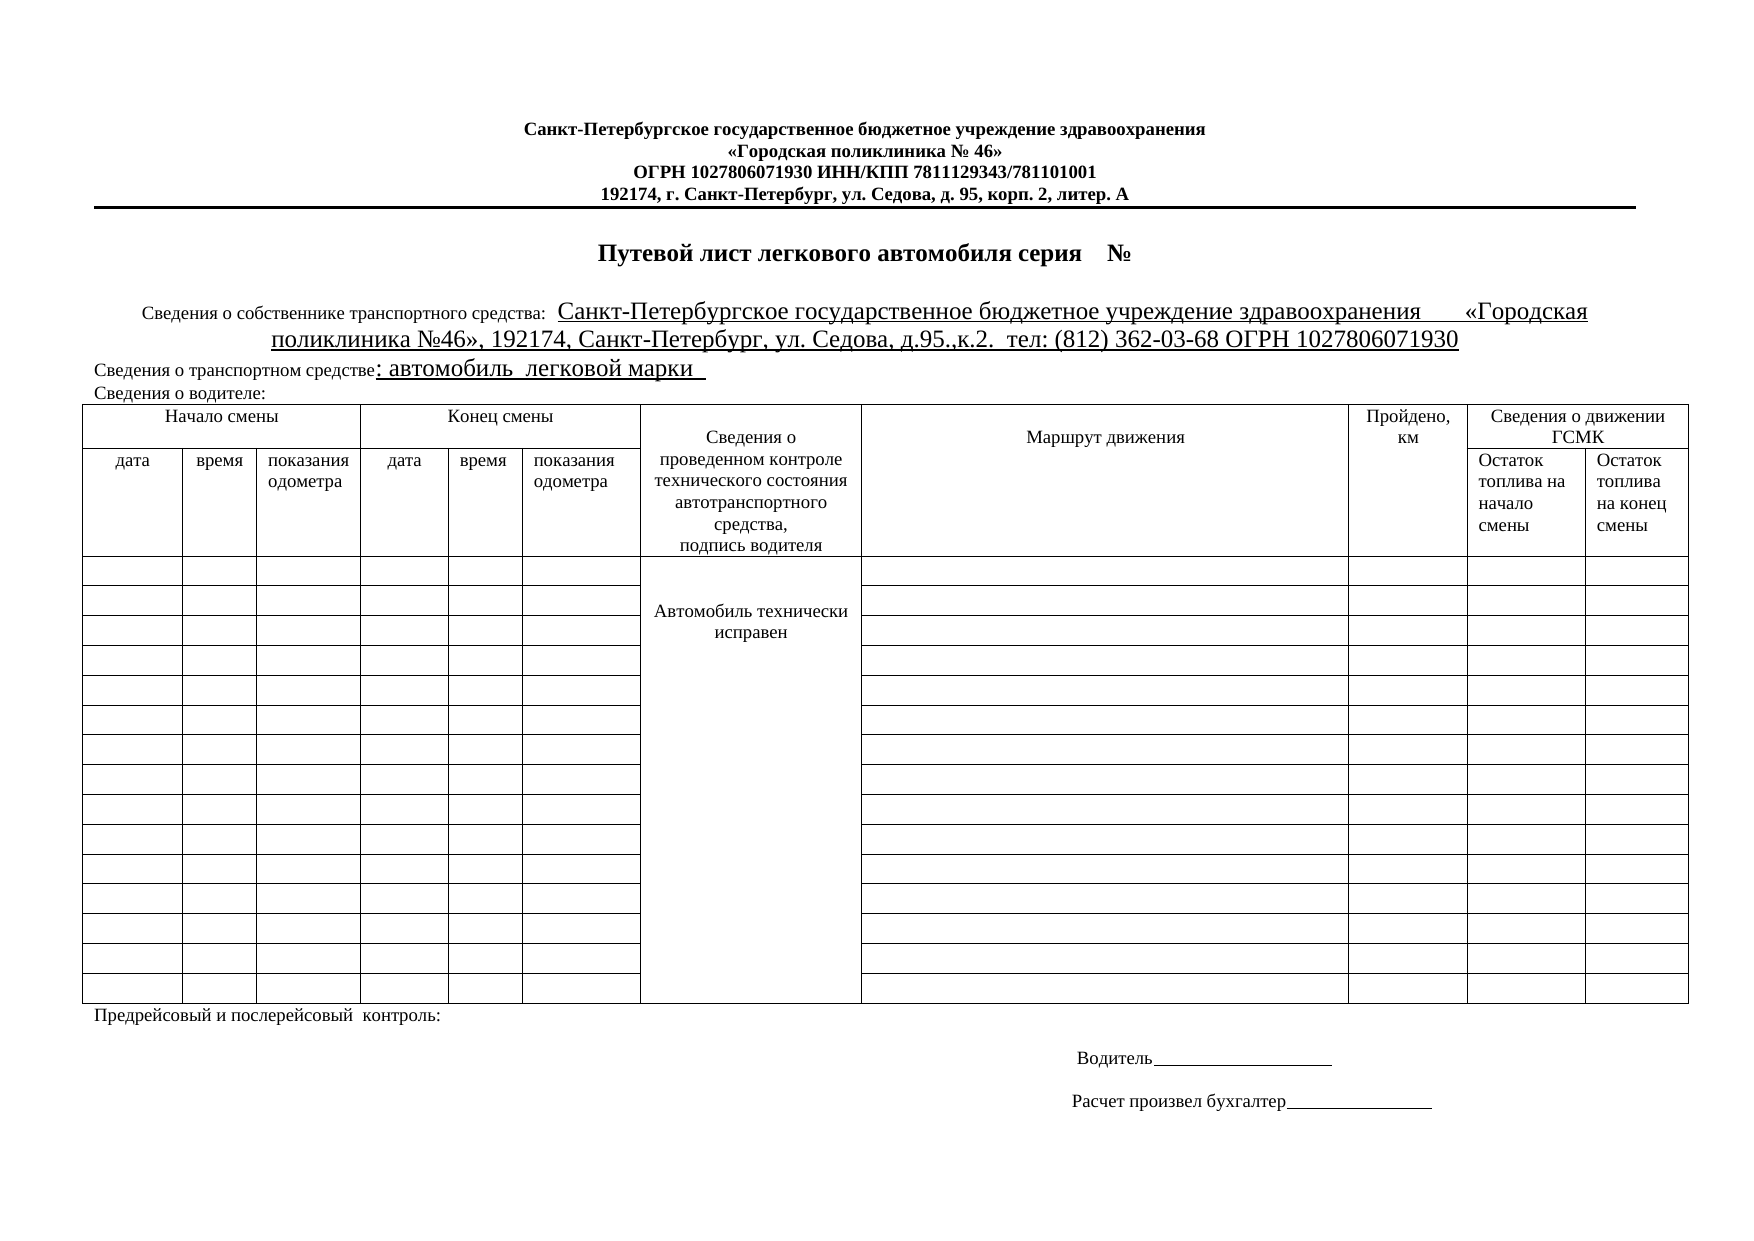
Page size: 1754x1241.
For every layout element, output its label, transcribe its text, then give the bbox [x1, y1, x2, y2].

table_cell [1586, 914, 1688, 943]
table_cell [1468, 855, 1585, 883]
table_cell [1468, 706, 1585, 734]
table_cell [449, 616, 522, 645]
table_cell [83, 586, 182, 615]
table_cell показания одометра [523, 449, 640, 556]
table_cell показания одометра [257, 449, 360, 556]
table_cell [83, 676, 182, 704]
table_cell [83, 795, 182, 824]
table_cell [862, 855, 1348, 883]
table_cell [83, 735, 182, 764]
table_cell [523, 974, 640, 1002]
table_cell [183, 676, 256, 704]
table_cell [1349, 944, 1467, 973]
table_cell [183, 616, 256, 645]
table_cell [1349, 855, 1467, 883]
table_cell [183, 855, 256, 883]
table_header Конец смены [361, 405, 640, 448]
table_cell [523, 557, 640, 585]
table_cell [1349, 735, 1467, 764]
text Предрейсовый и послерейсовый контроль: [94, 1004, 1636, 1025]
table_cell [449, 884, 522, 913]
table_cell [449, 944, 522, 973]
table_cell [361, 676, 448, 704]
table_cell [1586, 586, 1688, 615]
table_cell [361, 735, 448, 764]
table_cell [1468, 586, 1585, 615]
table_cell [361, 586, 448, 615]
table_cell [183, 884, 256, 913]
table_cell [523, 706, 640, 734]
table_cell [862, 944, 1348, 973]
table_cell [257, 914, 360, 943]
table_cell [183, 795, 256, 824]
table_cell [1586, 706, 1688, 734]
table_cell [862, 765, 1348, 794]
table_header Сведения о проведенном контроле технического состояния автотранспортного средства, подпись водителя [641, 405, 861, 556]
table_cell [862, 676, 1348, 704]
table_cell [449, 855, 522, 883]
table_cell [257, 616, 360, 645]
table_cell [183, 825, 256, 853]
table_cell [1349, 974, 1467, 1002]
table_cell [1586, 616, 1688, 645]
table_cell [1586, 646, 1688, 675]
table_cell [183, 944, 256, 973]
table_cell [361, 884, 448, 913]
table_cell [449, 646, 522, 675]
table_cell [523, 586, 640, 615]
table_cell [523, 914, 640, 943]
table_cell [1349, 676, 1467, 704]
table_header Пройдено, км [1349, 405, 1467, 556]
text Путевой лист легкового автомобиля серия № [94, 238, 1636, 267]
table_cell [83, 646, 182, 675]
table_cell Остаток топлива на конец смены [1586, 449, 1688, 556]
text ОГРН 1027806071930 ИНН/КПП 7811129343/781101001 [94, 161, 1636, 183]
table_cell [862, 616, 1348, 645]
table_cell [83, 944, 182, 973]
table_cell [523, 825, 640, 853]
table_cell [257, 884, 360, 913]
table_cell [523, 855, 640, 883]
text Санкт-Петербургское государственное бюджетное учреждение здравоохранения [94, 118, 1636, 140]
table_cell [257, 944, 360, 973]
table_header Маршрут движения [862, 405, 1348, 556]
table_cell [1349, 765, 1467, 794]
text 192174, г. Санкт-Петербург, ул. Седова, д. 95, корп. 2, литер. А [94, 183, 1636, 206]
table_cell [449, 735, 522, 764]
table_cell [1586, 765, 1688, 794]
table_cell [183, 586, 256, 615]
table_cell [862, 735, 1348, 764]
table_cell [257, 825, 360, 853]
table_cell [1468, 646, 1585, 675]
table_cell [523, 884, 640, 913]
table_cell [1468, 795, 1585, 824]
table_cell [183, 646, 256, 675]
table_cell [1468, 557, 1585, 585]
table_cell [449, 765, 522, 794]
table_cell [257, 855, 360, 883]
table_cell [1349, 706, 1467, 734]
text Сведения о собственнике транспортного средства: Санкт-Петербургское государственное бюджетное учреждение здравоохранения «Городская поликлиника №46», 192174, Санкт-Петербург, ул. Седова, д.95.,к.2. тел: (812) 362-03-68 ОГРН 1027806071930 [94, 296, 1636, 353]
table_cell [449, 795, 522, 824]
table_cell [83, 974, 182, 1002]
table_cell [257, 765, 360, 794]
table_cell [183, 974, 256, 1002]
table_cell [257, 974, 360, 1002]
table_cell Остаток топлива на начало смены [1468, 449, 1585, 556]
table_cell [361, 795, 448, 824]
table_cell [862, 586, 1348, 615]
table_cell [1349, 557, 1467, 585]
table_cell [183, 706, 256, 734]
table_cell [361, 974, 448, 1002]
table_cell [523, 735, 640, 764]
table_cell [1586, 855, 1688, 883]
table_cell [1586, 884, 1688, 913]
table_cell [183, 735, 256, 764]
table_cell [1468, 974, 1585, 1002]
table_cell [257, 646, 360, 675]
table_cell [1586, 676, 1688, 704]
table_cell [449, 706, 522, 734]
text Водитель [94, 1047, 1636, 1068]
table_cell [1349, 586, 1467, 615]
table_cell [1468, 616, 1585, 645]
table_cell [257, 586, 360, 615]
table_cell [183, 914, 256, 943]
table_cell [1468, 825, 1585, 853]
table_cell [1586, 825, 1688, 853]
table_cell [449, 586, 522, 615]
text Сведения о водителе: [94, 382, 1636, 404]
table_cell [361, 944, 448, 973]
table_cell [1349, 914, 1467, 943]
table_cell [1349, 884, 1467, 913]
table_cell [1349, 825, 1467, 853]
table_cell [83, 557, 182, 585]
table_cell [257, 557, 360, 585]
table_cell [862, 914, 1348, 943]
table_cell [361, 914, 448, 943]
table_cell [449, 825, 522, 853]
table_cell [257, 735, 360, 764]
table_cell [83, 884, 182, 913]
table_cell [361, 825, 448, 853]
table_cell [862, 646, 1348, 675]
table_cell [523, 646, 640, 675]
table_cell [183, 765, 256, 794]
table_cell [1468, 735, 1585, 764]
table_cell дата [83, 449, 182, 556]
table_cell [862, 706, 1348, 734]
table_cell [862, 884, 1348, 913]
table_cell [1586, 974, 1688, 1002]
table_cell [449, 974, 522, 1002]
table_header Сведения о движении ГСМК [1468, 405, 1688, 448]
table_cell [257, 706, 360, 734]
table_cell [257, 795, 360, 824]
table_cell [862, 825, 1348, 853]
table_cell время [449, 449, 522, 556]
table_cell [361, 706, 448, 734]
table_cell [361, 646, 448, 675]
table_cell [1349, 616, 1467, 645]
table_cell [862, 557, 1348, 585]
table_cell [449, 557, 522, 585]
table_cell [1586, 557, 1688, 585]
table_cell [1468, 676, 1585, 704]
table_cell [361, 616, 448, 645]
table_cell [1468, 765, 1585, 794]
table_cell [1349, 795, 1467, 824]
table_cell [523, 616, 640, 645]
table_cell [83, 706, 182, 734]
text Сведения о транспортном средстве: автомобиль легковой марки [94, 353, 1636, 382]
table_cell [1468, 944, 1585, 973]
table_cell [83, 855, 182, 883]
table_cell [449, 676, 522, 704]
text Расчет произвел бухгалтер [94, 1090, 1636, 1111]
table_cell [1586, 795, 1688, 824]
table_cell время [183, 449, 256, 556]
table_cell [449, 914, 522, 943]
text «Городская поликлиника № 46» [94, 140, 1636, 161]
table_cell [1468, 884, 1585, 913]
table_cell [1349, 646, 1467, 675]
table_cell [523, 944, 640, 973]
table_cell [257, 676, 360, 704]
table_cell [183, 557, 256, 585]
table_cell [523, 765, 640, 794]
table_cell [83, 825, 182, 853]
table_cell [361, 765, 448, 794]
table_cell [83, 765, 182, 794]
table_cell [862, 974, 1348, 1002]
table_cell [862, 795, 1348, 824]
table_cell дата [361, 449, 448, 556]
table_cell [1468, 914, 1585, 943]
table_cell [83, 616, 182, 645]
table_cell [523, 795, 640, 824]
table_cell [1586, 944, 1688, 973]
table_cell Автомобиль технически исправен [641, 557, 861, 1002]
table_cell [1586, 735, 1688, 764]
table_cell [523, 676, 640, 704]
table_cell [361, 557, 448, 585]
table_header Начало смены [83, 405, 360, 448]
table_cell [83, 914, 182, 943]
table_cell [361, 855, 448, 883]
